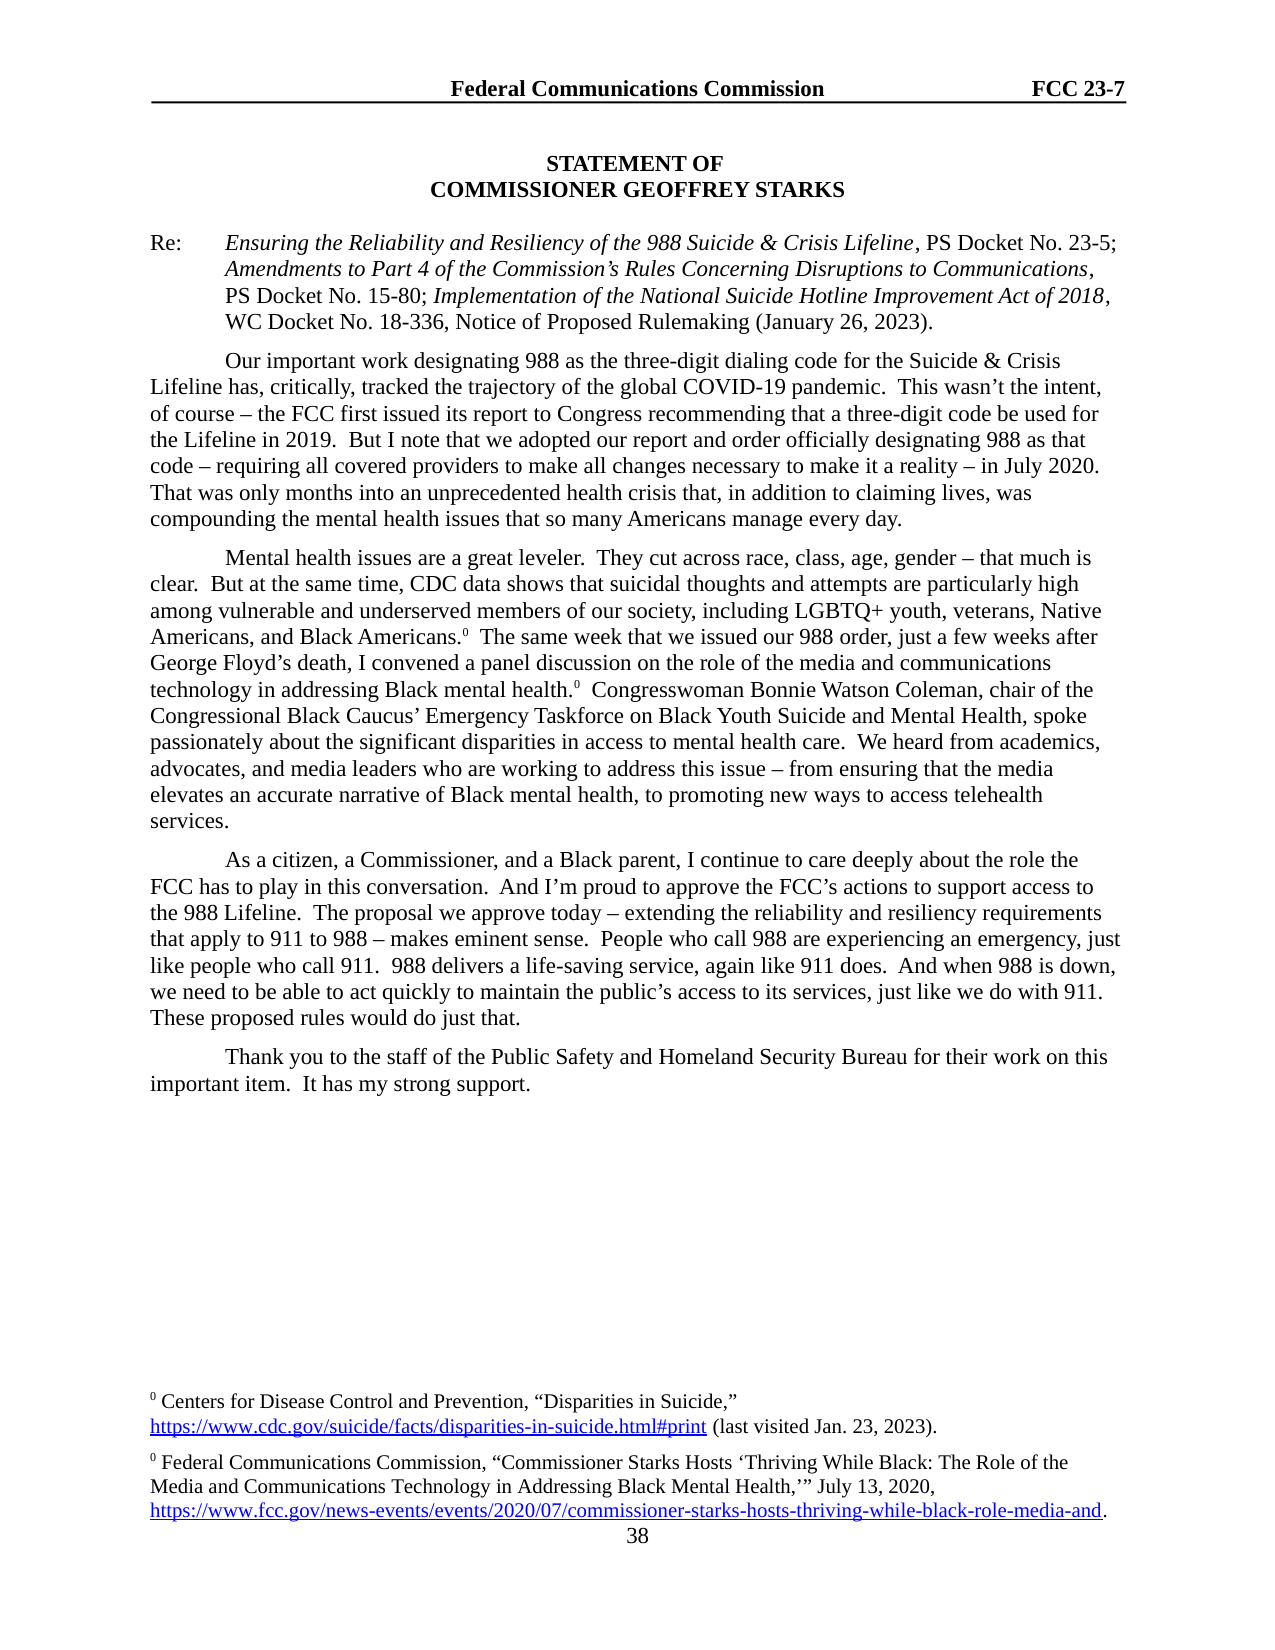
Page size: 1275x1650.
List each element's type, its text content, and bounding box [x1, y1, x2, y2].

text Thank you to the staff of the Public Safety and Homeland Security Bureau for their work on this important item. It has my strong support. [150, 1043, 1125, 1096]
text As a citizen, a Commissioner, and a Black parent, I continue to care deeply about the role the FCC has to play in this conversation. And I’m proud to approve the FCC’s actions to support access to the 988 Lifeline. The proposal we approve today – extending the reliability and resiliency requirements that apply to 911 to 988 – makes eminent sense. People who call 988 are experiencing an emergency, just like people who call 911. 988 delivers a life-saving service, again like 911 does. And when 988 is down, we need to be able to act quickly to maintain the public’s access to its services, just like we do with 911. These proposed rules would do just that. [150, 846, 1125, 1031]
text Our important work designating 988 as the three-digit dialing code for the Suicide & Crisis Lifeline has, critically, tracked the trajectory of the global COVID-19 pandemic. This wasn’t the intent, of course – the FCC first issued its report to Congress recommending that a three-digit code be used for the Lifeline in 2019. But I note that we adopted our report and order officially designating 988 as that code – requiring all covered providers to make all changes necessary to make it a reality – in July 2020. That was only months into an unprecedented health crisis that, in addition to claiming lives, was compounding the mental health issues that so many Americans manage every day. [150, 347, 1125, 531]
text Re: Ensuring the Reliability and Resiliency of the 988 Suicide & Crisis Lifeline, PS Docket No. 23-5; Amendments to Part 4 of the Commission’s Rules Concerning Disruptions to Communications, PS Docket No. 15-80; Implementation of the National Suicide Hotline Improvement Act of 2018, WC Docket No. 18-336, Notice of Proposed Rulemaking (January 26, 2023). [150, 229, 1125, 334]
text STATEMENT OF COMMISSIONER GEOFFREY STARKS [150, 150, 1125, 203]
text Mental health issues are a great leveler. They cut across race, class, age, gender – that much is clear. But at the same time, CDC data shows that suicidal thoughts and attempts are particularly high among vulnerable and underserved members of our society, including LGBTQ+ youth, veterans, Native Americans, and Black Americans. The same week that we issued our 988 order, just a few weeks after George Floyd’s death, I convened a panel discussion on the role of the media and communications technology in addressing Black mental health. Congresswoman Bonnie Watson Coleman, chair of the Congressional Black Caucus’ Emergency Taskforce on Black Youth Suicide and Mental Health, spoke passionately about the significant disparities in access to mental health care. We heard from academics, advocates, and media leaders who are working to address this issue – from ensuring that the media elevates an accurate narrative of Black mental health, to promoting new ways to access telehealth services. [150, 544, 1125, 834]
